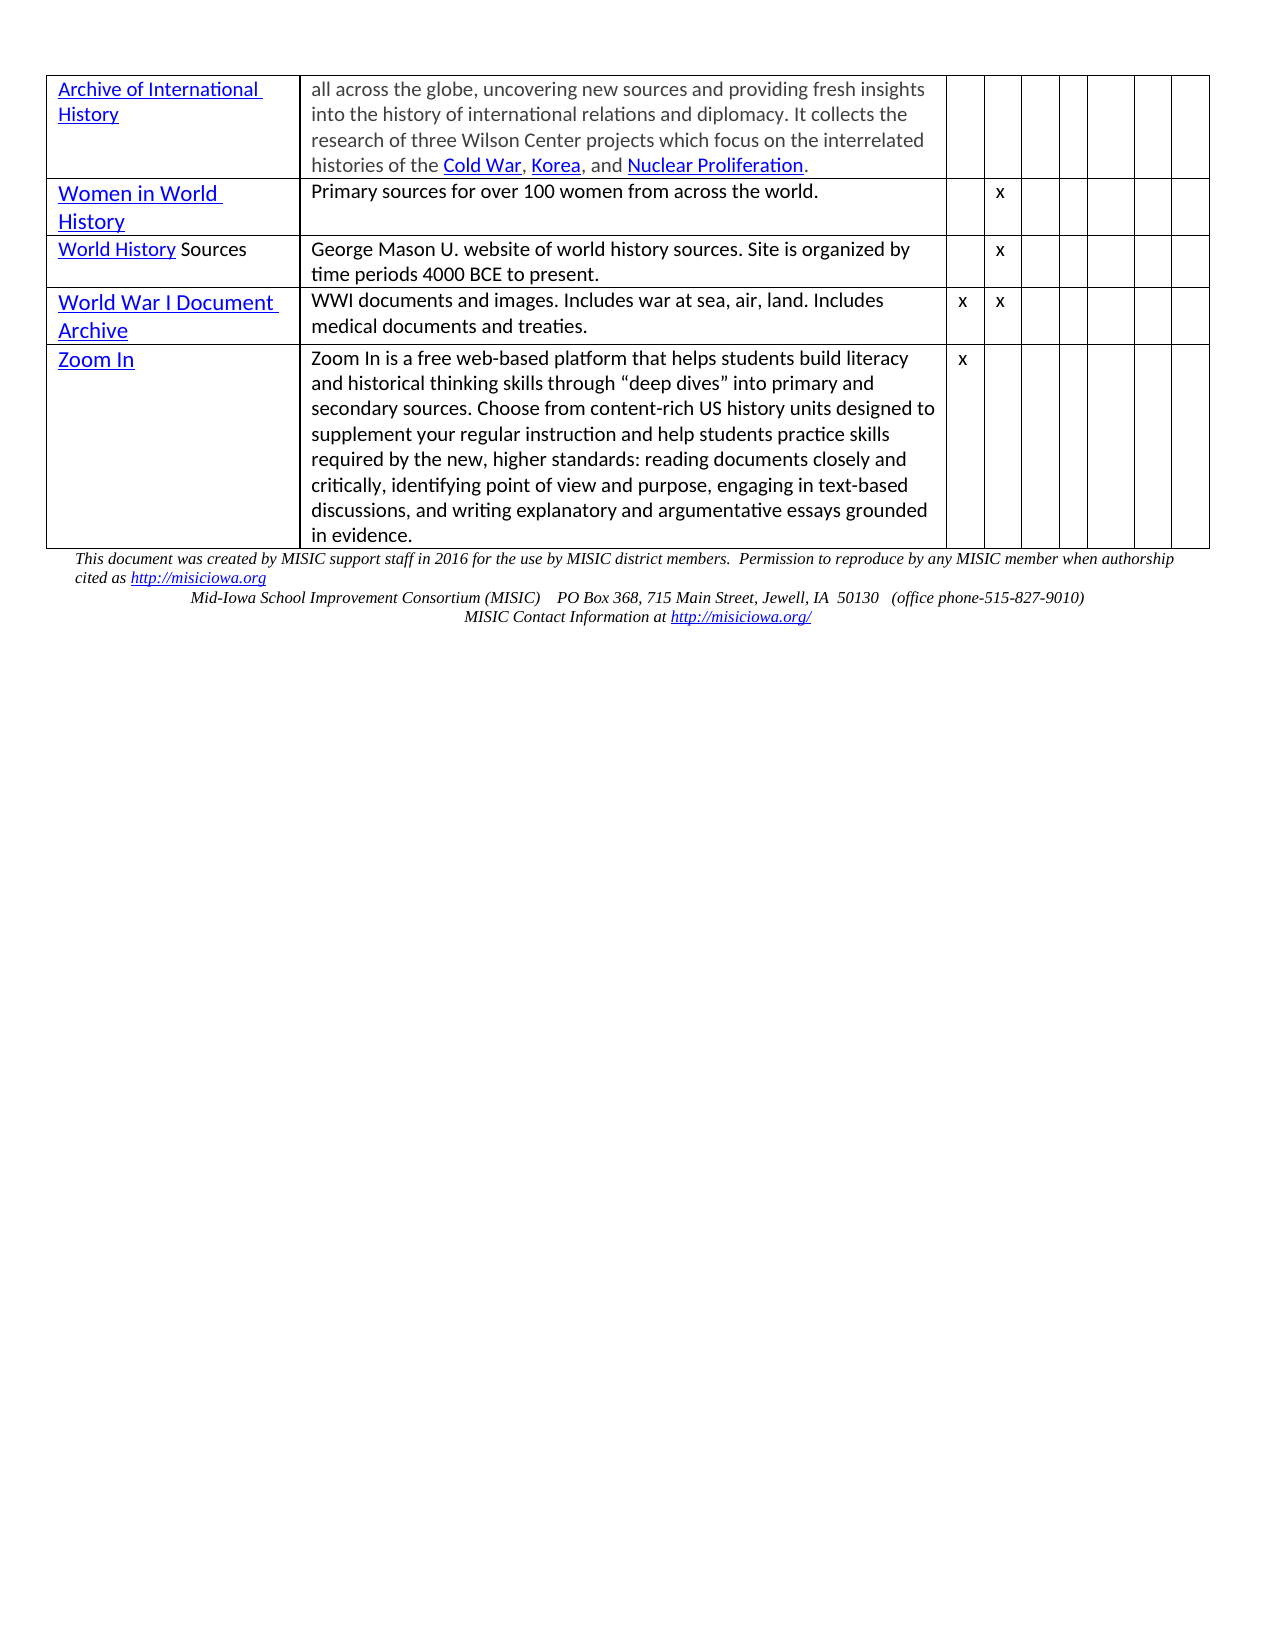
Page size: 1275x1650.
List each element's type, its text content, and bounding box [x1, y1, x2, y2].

table_cell [1088, 345, 1134, 548]
table_cell [1060, 179, 1087, 235]
table_cell [1135, 345, 1171, 548]
table_cell [1172, 179, 1209, 235]
table_cell Women in World History [47, 179, 299, 235]
table_cell [1172, 236, 1209, 287]
table_cell [947, 236, 984, 287]
table_cell x [985, 76, 1021, 178]
table_cell [1172, 288, 1209, 344]
table_cell [1172, 76, 1209, 178]
text This document was created by MISIC support staff in 2016 for the use by MISIC district members. Permission to reproduce by any MISIC member when authorship cited as http://misiciowa.org [75, 549, 1200, 587]
table_cell [1060, 76, 1087, 178]
table_cell [947, 76, 984, 178]
table_cell WWI documents and images. Includes war at sea, air, land. Includes medical documents and treaties. [301, 288, 946, 344]
table_cell x [985, 288, 1021, 344]
table_cell [1060, 288, 1087, 344]
table_cell Zoom In is a free web-based platform that helps students build literacy and historical thinking skills through “deep dives” into primary and secondary sources. Choose from content-rich US history units designed to supplement your regular instruction and help students practice skills required by the new, higher standards: reading documents closely and critically, identifying point of view and purpose, engaging in text-based discussions, and writing explanatory and argumentative essays grounded in evidence. [301, 345, 946, 548]
table_cell [985, 345, 1021, 548]
table_cell George Mason U. website of world history sources. Site is organized by time periods 4000 BCE to present. [301, 236, 946, 287]
table_cell [1088, 288, 1134, 344]
table_cell [1022, 179, 1059, 235]
table_cell [1060, 345, 1087, 548]
table_cell [947, 179, 984, 235]
table_cell [1088, 76, 1134, 178]
table_cell x [947, 345, 984, 548]
table_cell World History Sources [47, 236, 299, 287]
text Mid-Iowa School Improvement Consortium (MISIC) PO Box 368, 715 Main Street, Jewell, IA 50130 (office phone-515-827-9010) [75, 587, 1200, 607]
table_cell World War I Document Archive [47, 288, 299, 344]
table_cell Zoom In [47, 345, 299, 548]
table_cell [1060, 236, 1087, 287]
table_cell Primary sources for over 100 women from across the world. [301, 179, 946, 235]
table_cell [1135, 236, 1171, 287]
table_cell [1172, 345, 1209, 548]
table_cell [1135, 179, 1171, 235]
table_cell [1135, 76, 1171, 178]
table_cell [1022, 288, 1059, 344]
table_cell [1088, 179, 1134, 235]
table_cell [1022, 236, 1059, 287]
table_cell [1022, 76, 1059, 178]
table_cell [1088, 236, 1134, 287]
text MISIC Contact Information at http://misiciowa.org/ [75, 607, 1200, 626]
table_cell x [947, 288, 984, 344]
table_cell [1022, 345, 1059, 548]
table_cell x [985, 179, 1021, 235]
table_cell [301, 76, 946, 178]
table_cell x [985, 236, 1021, 287]
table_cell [47, 76, 299, 178]
table_cell [1135, 288, 1171, 344]
